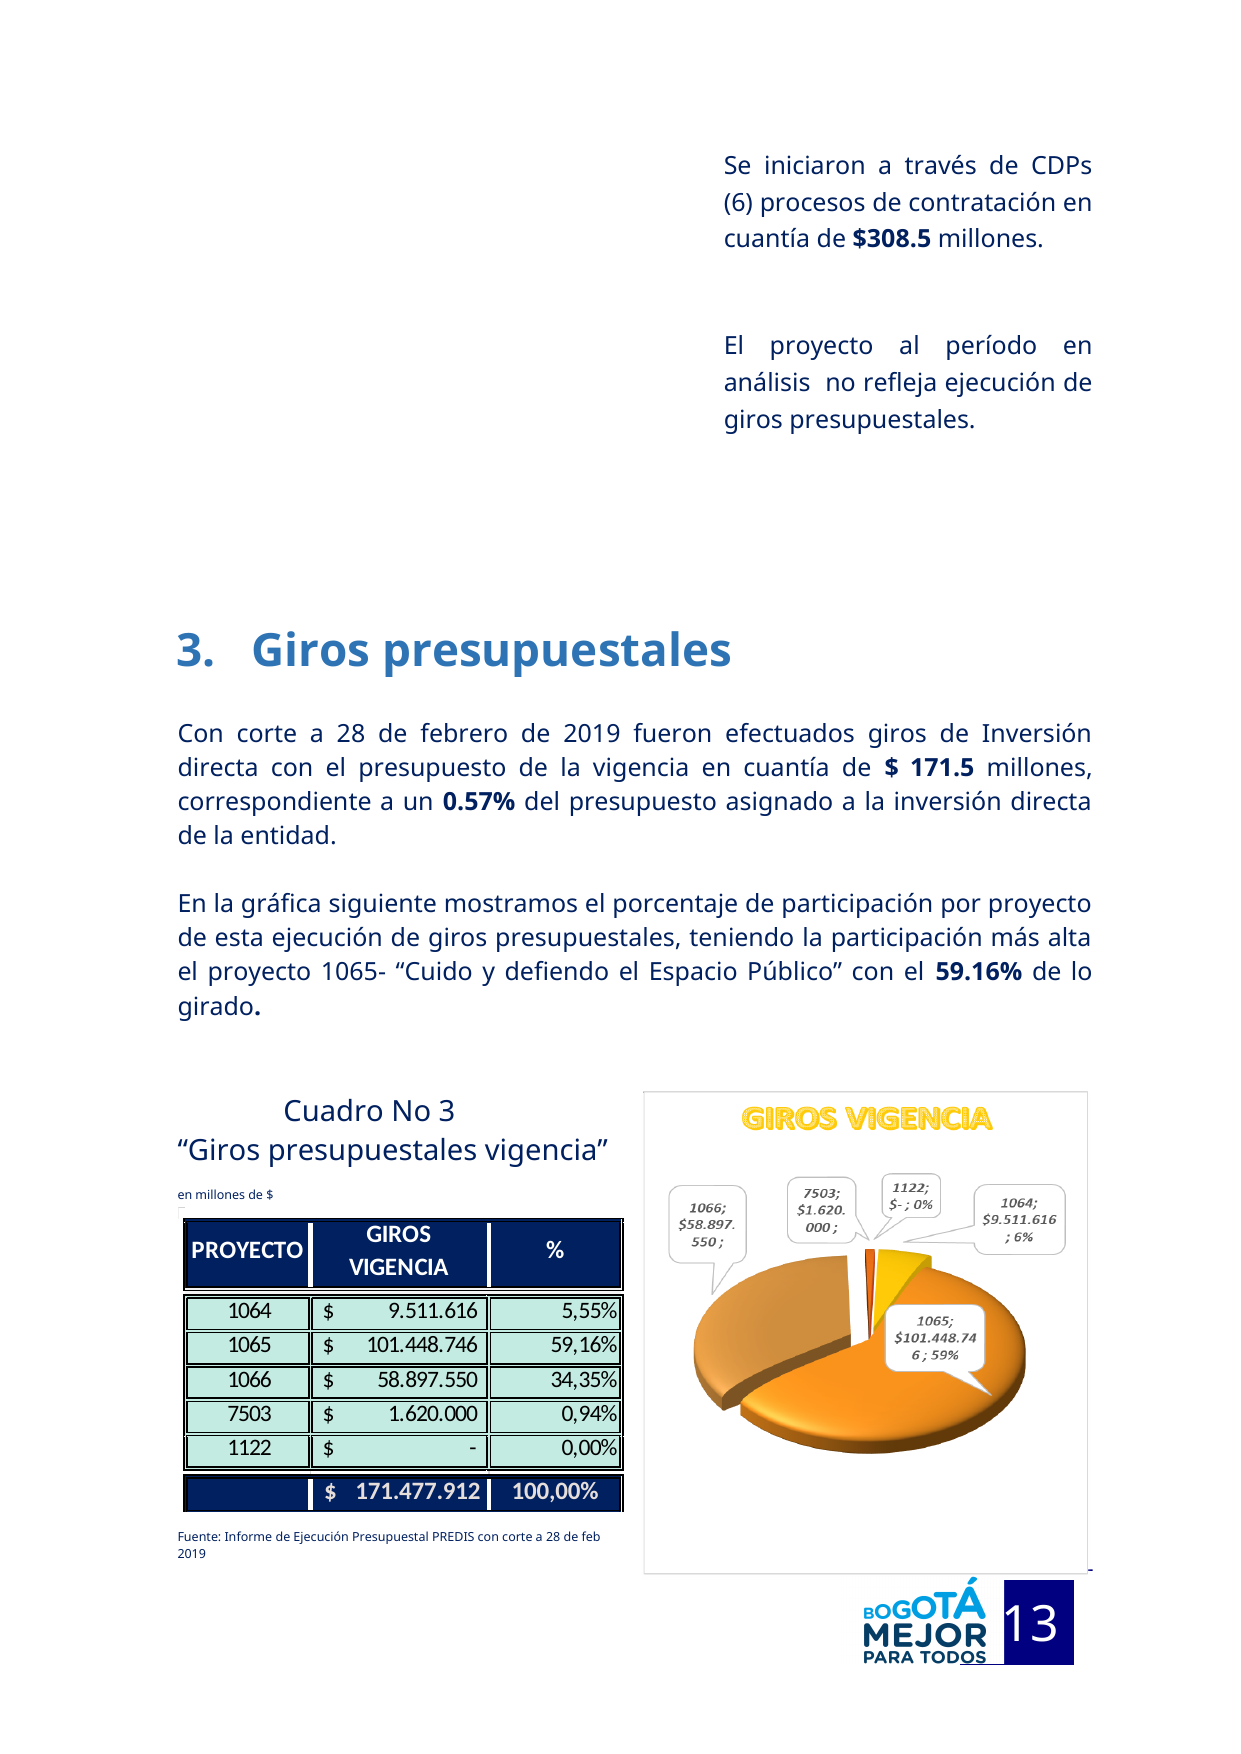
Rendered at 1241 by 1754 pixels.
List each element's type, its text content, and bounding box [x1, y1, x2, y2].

text “Giros presupuestales vigencia” [177, 1129, 638, 1169]
text Cuadro No 3 [177, 1090, 1093, 1129]
text En la gráfica siguiente mostramos el porcentaje de participación por proyecto de esta ejecución de giros presupuestales, teniendo la participación más alta el proyecto 1065- “Cuido y defiendo el Espacio Público” con el 59.16% de lo girado. [177, 886, 1093, 1022]
text Se iniciaron a través de CDPs (6) procesos de contratación en cuantía de $308.5 millones. [723, 148, 1093, 255]
text Con corte a 28 de febrero de 2019 fueron efectuados giros de Inversión directa con el presupuesto de la vigencia en cuantía de $ 171.5 millones, correspondiente a un 0.57% del presupuesto asignado a la inversión directa de la entidad. [177, 716, 1093, 852]
text Fuente: Informe de Ejecución Presupuestal PREDIS con corte a 28 de feb 2019 [177, 1203, 638, 1562]
list Giros presupuestales [176, 617, 1093, 679]
text El proyecto al período en análisis no refleja ejecución de giros presupuestales. [723, 328, 1093, 436]
text en millones de $ [177, 1186, 638, 1203]
picture [638, 1091, 1092, 1664]
